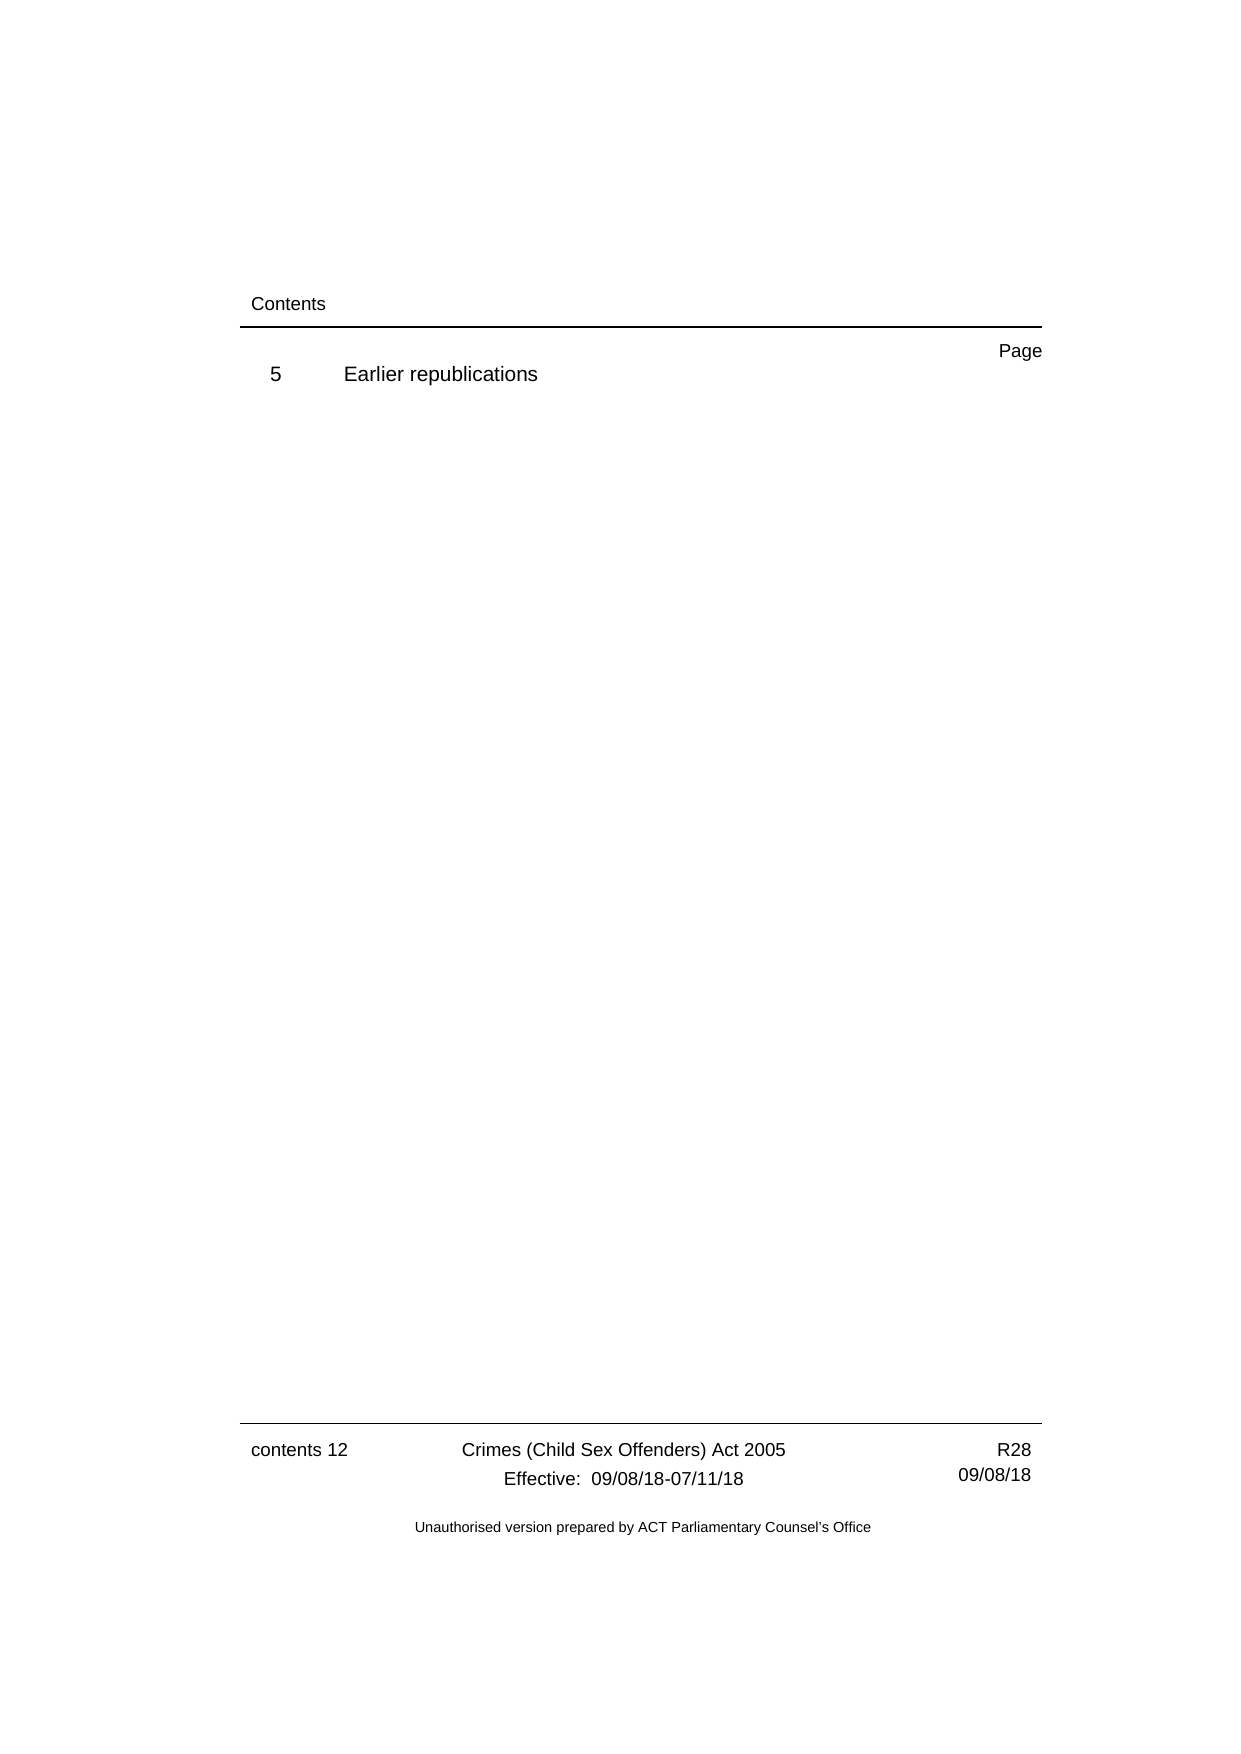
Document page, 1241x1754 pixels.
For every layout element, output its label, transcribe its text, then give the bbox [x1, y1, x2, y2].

text 5 Earlier republications 216 [239, 362, 996, 386]
